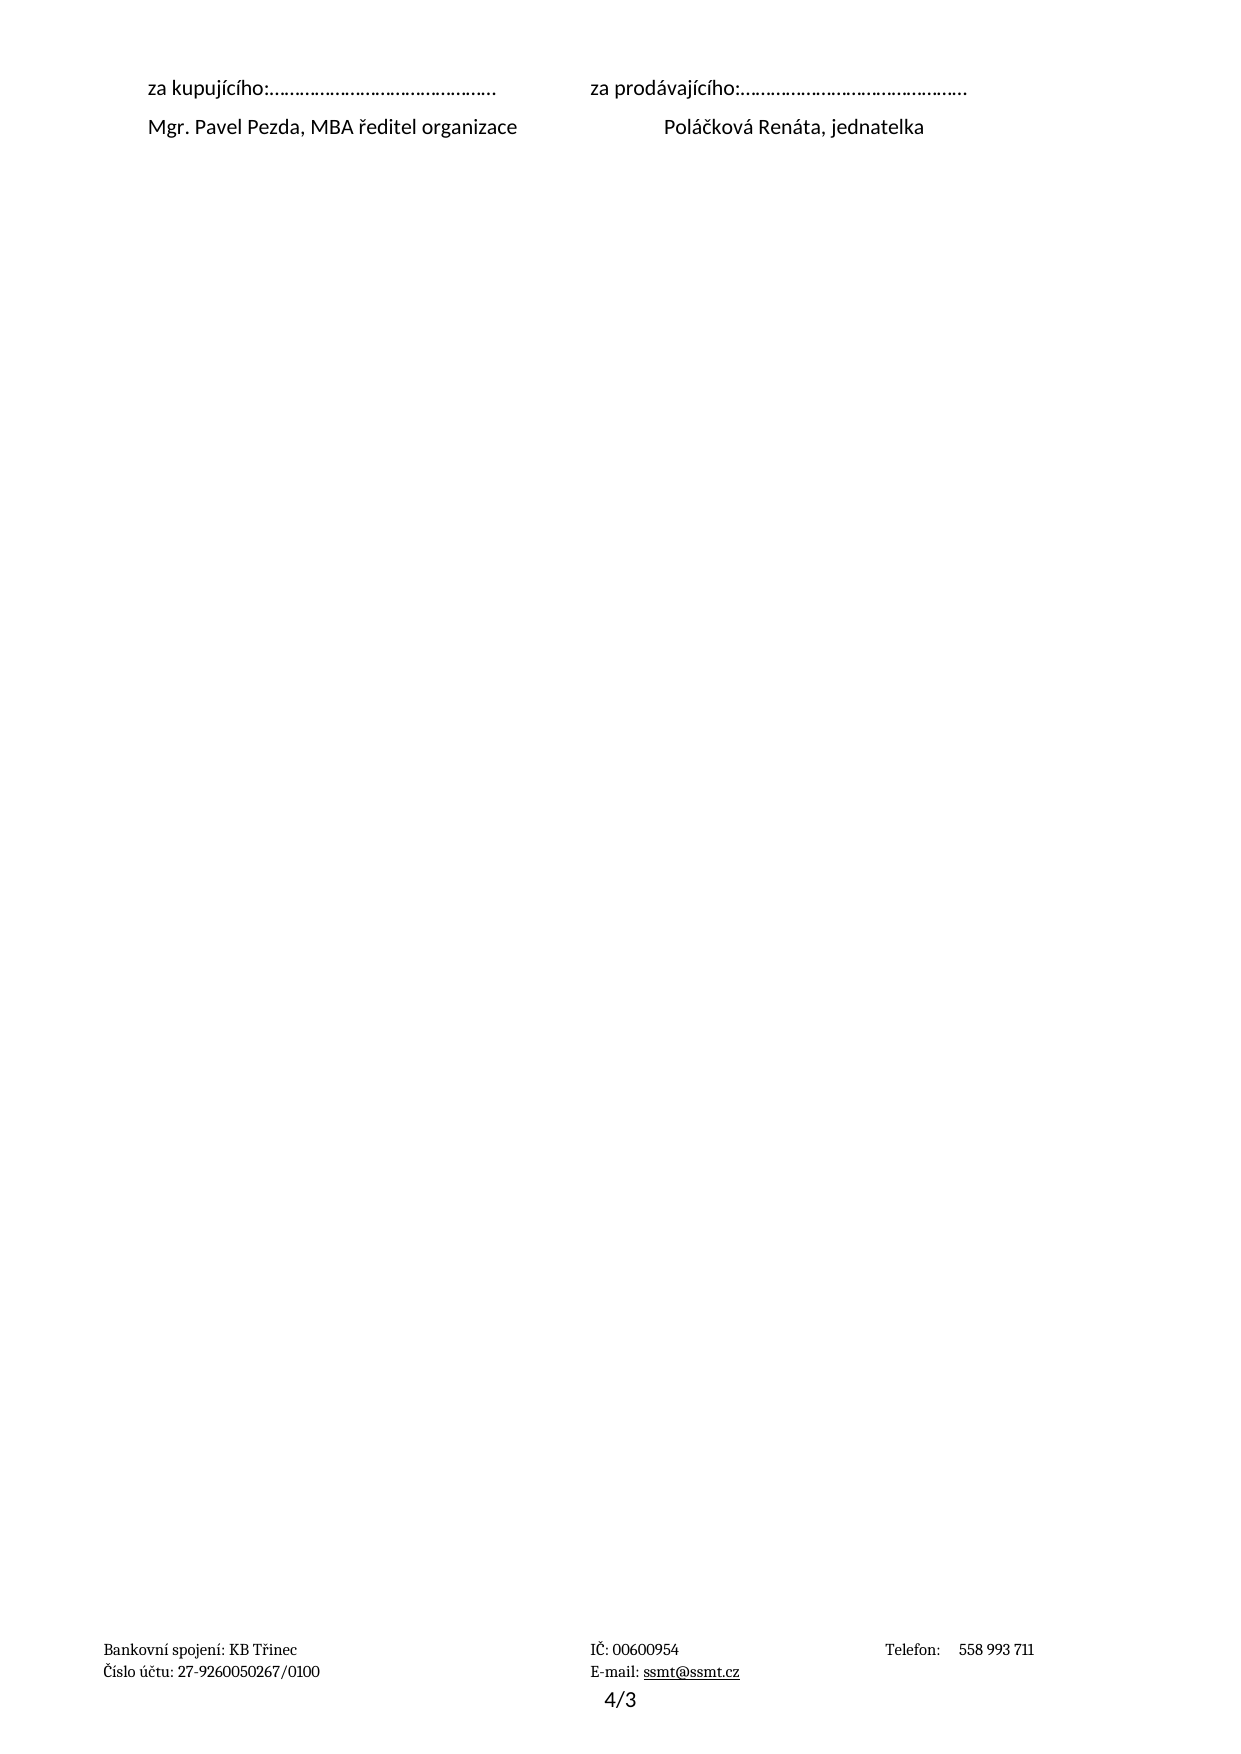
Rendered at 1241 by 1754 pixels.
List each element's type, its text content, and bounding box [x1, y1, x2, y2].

text za kupujícího:……………………………………… za prodávajícího:……………………………………… [148, 74, 1092, 101]
text Mgr. Pavel Pezda, MBA ředitel organizace Poláčková Renáta, jednatelka [148, 113, 1092, 140]
